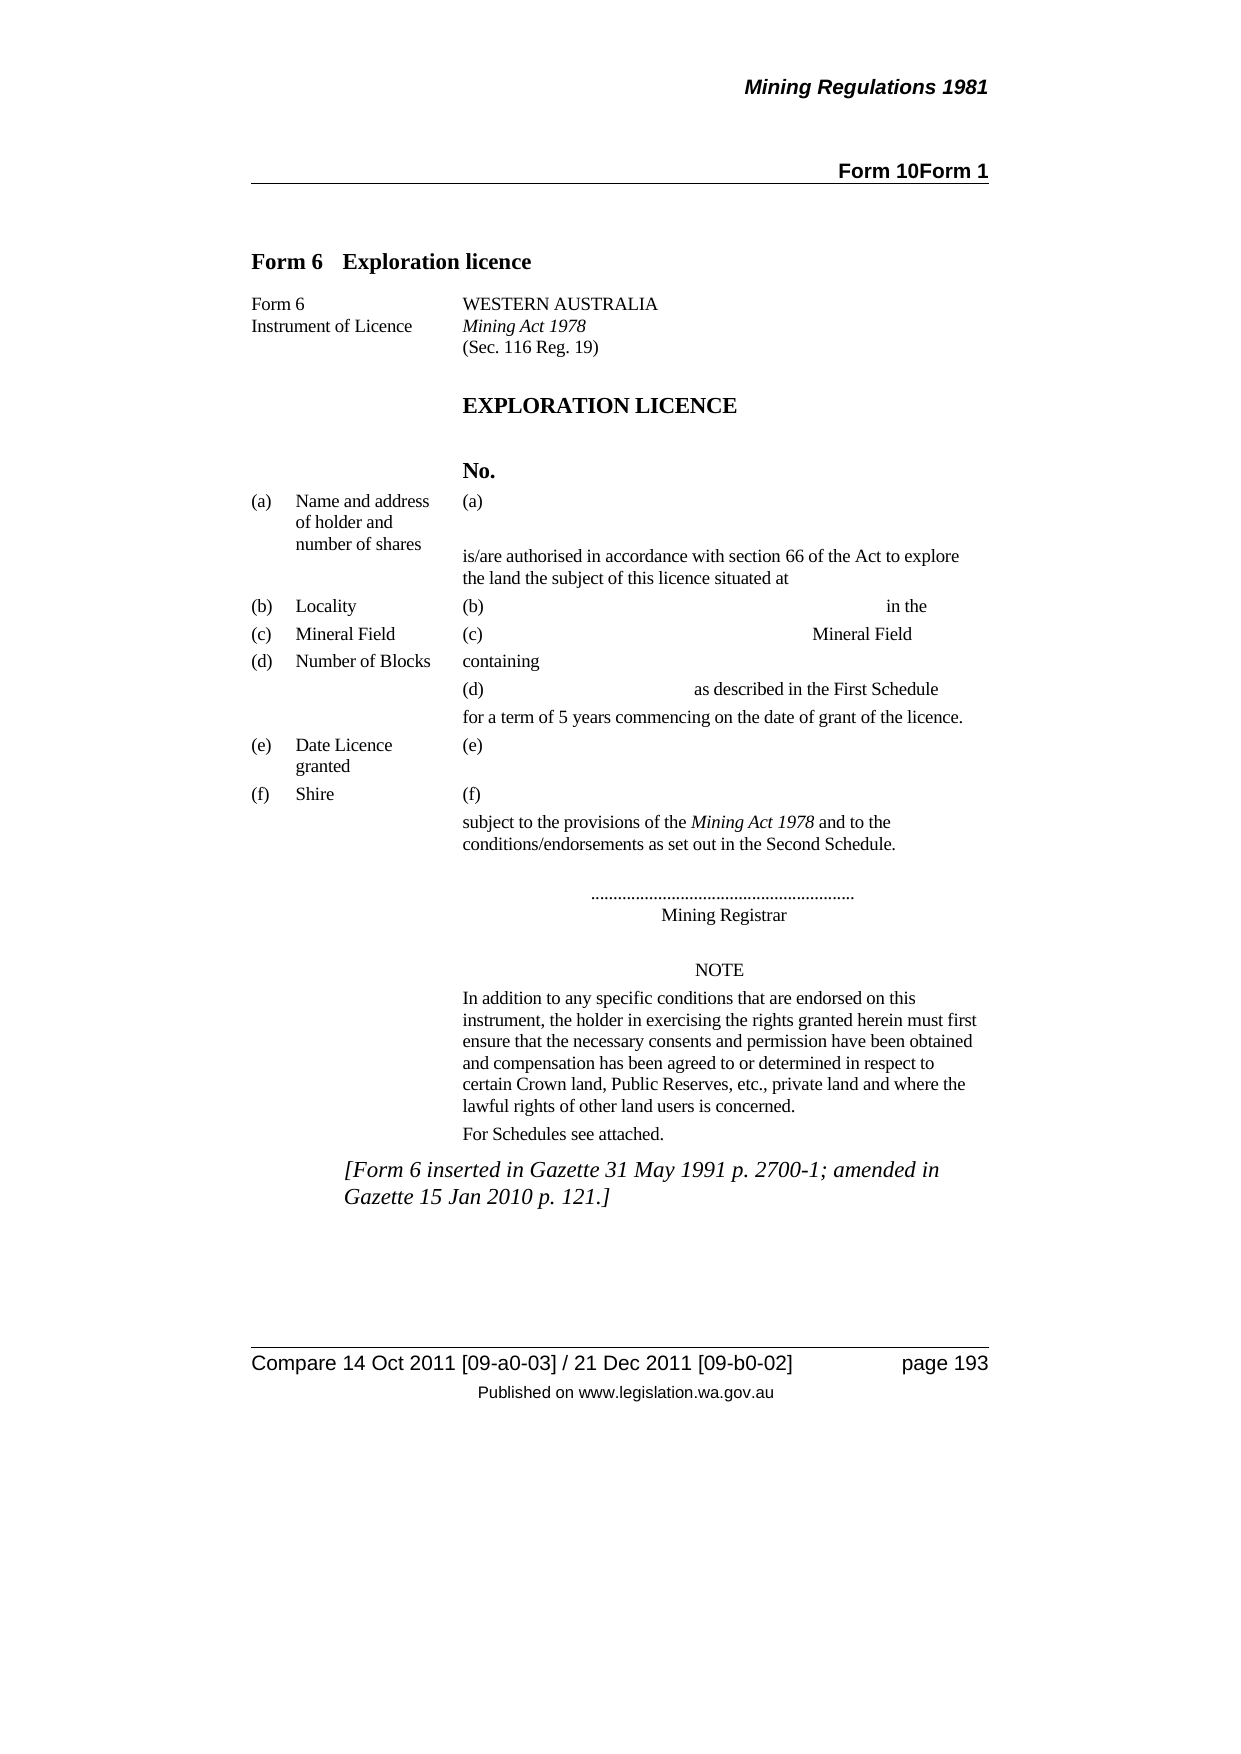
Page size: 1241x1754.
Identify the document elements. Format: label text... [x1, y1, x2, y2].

text [Form 6 inserted in Gazette 31 May 1991 p. 2700-1; amended in Gazette 15 Jan 2010 p. 121.] [251, 1157, 989, 1209]
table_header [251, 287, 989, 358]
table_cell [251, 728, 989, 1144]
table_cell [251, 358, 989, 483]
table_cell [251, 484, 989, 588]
subtitle Form 6 Exploration licence [251, 248, 989, 274]
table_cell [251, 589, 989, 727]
